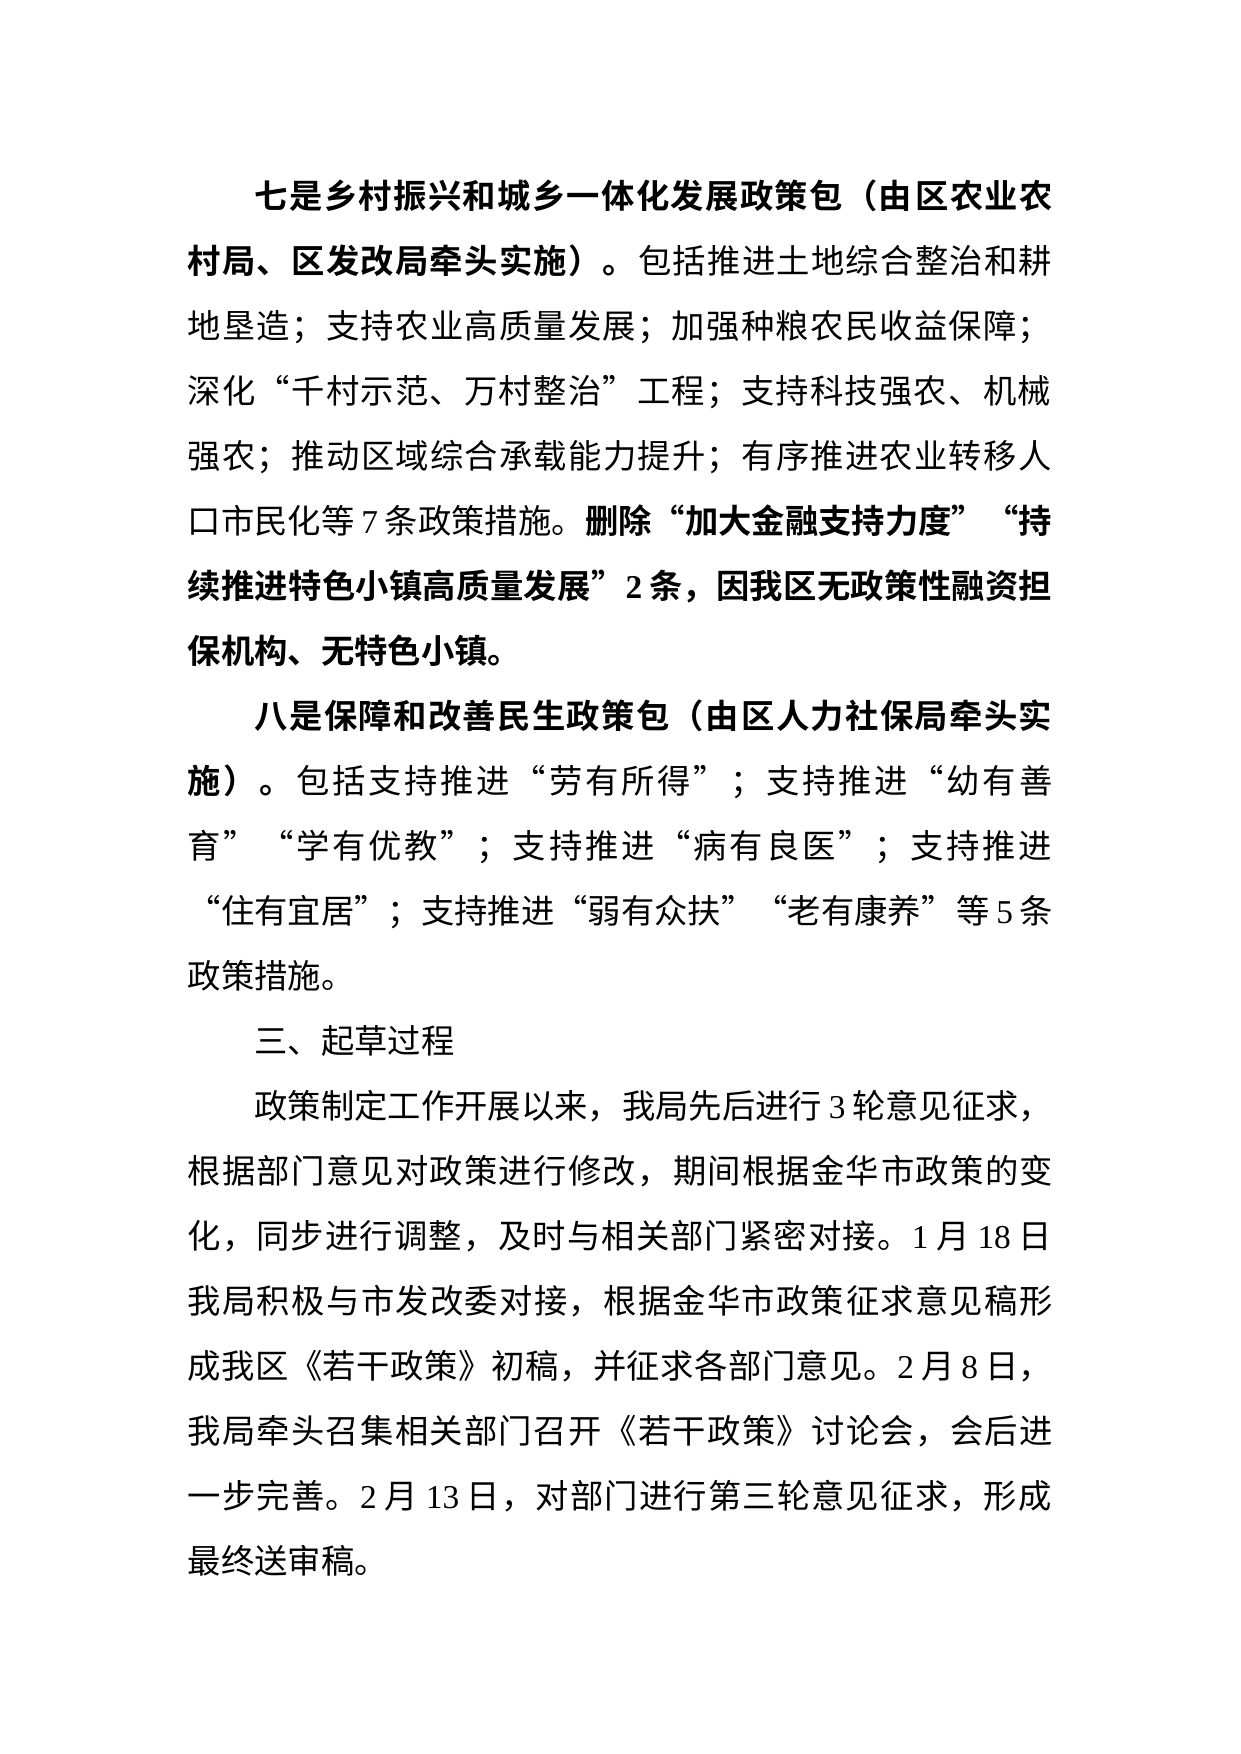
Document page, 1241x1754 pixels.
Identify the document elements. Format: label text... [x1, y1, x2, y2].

text 七是乡村振兴和城乡一体化发展政策包（由区农业农村局、区发改局牵头实施）。包括推进土地综合整治和耕地垦造；支持农业高质量发展；加强种粮农民收益保障；深化“千村示范、万村整治”工程；支持科技强农、机械强农；推动区域综合承载能力提升；有序推进农业转移人口市民化等7条政策措施。删除“加大金融支持力度”“持续推进特色小镇高质量发展”2条，因我区无政策性融资担保机构、无特色小镇。 [187, 162, 1053, 682]
list 起草过程 [187, 1007, 1053, 1072]
text 八是保障和改善民生政策包（由区人力社保局牵头实施）。包括支持推进“劳有所得”；支持推进“幼有善育”“学有优教”；支持推进“病有良医”；支持推进“住有宜居”；支持推进“弱有众扶”“老有康养”等5条政策措施。 [187, 682, 1053, 1007]
text 政策制定工作开展以来，我局先后进行3轮意见征求，根据部门意见对政策进行修改，期间根据金华市政策的变化，同步进行调整，及时与相关部门紧密对接。1月18日，我局积极与市发改委对接，根据金华市政策征求意见稿形成我区《若干政策》初稿，并征求各部门意见。2月8日，我局牵头召集相关部门召开《若干政策》讨论会，会后进一步完善。2月13日，对部门进行第三轮意见征求，形成最终送审稿。 [187, 1072, 1053, 1592]
